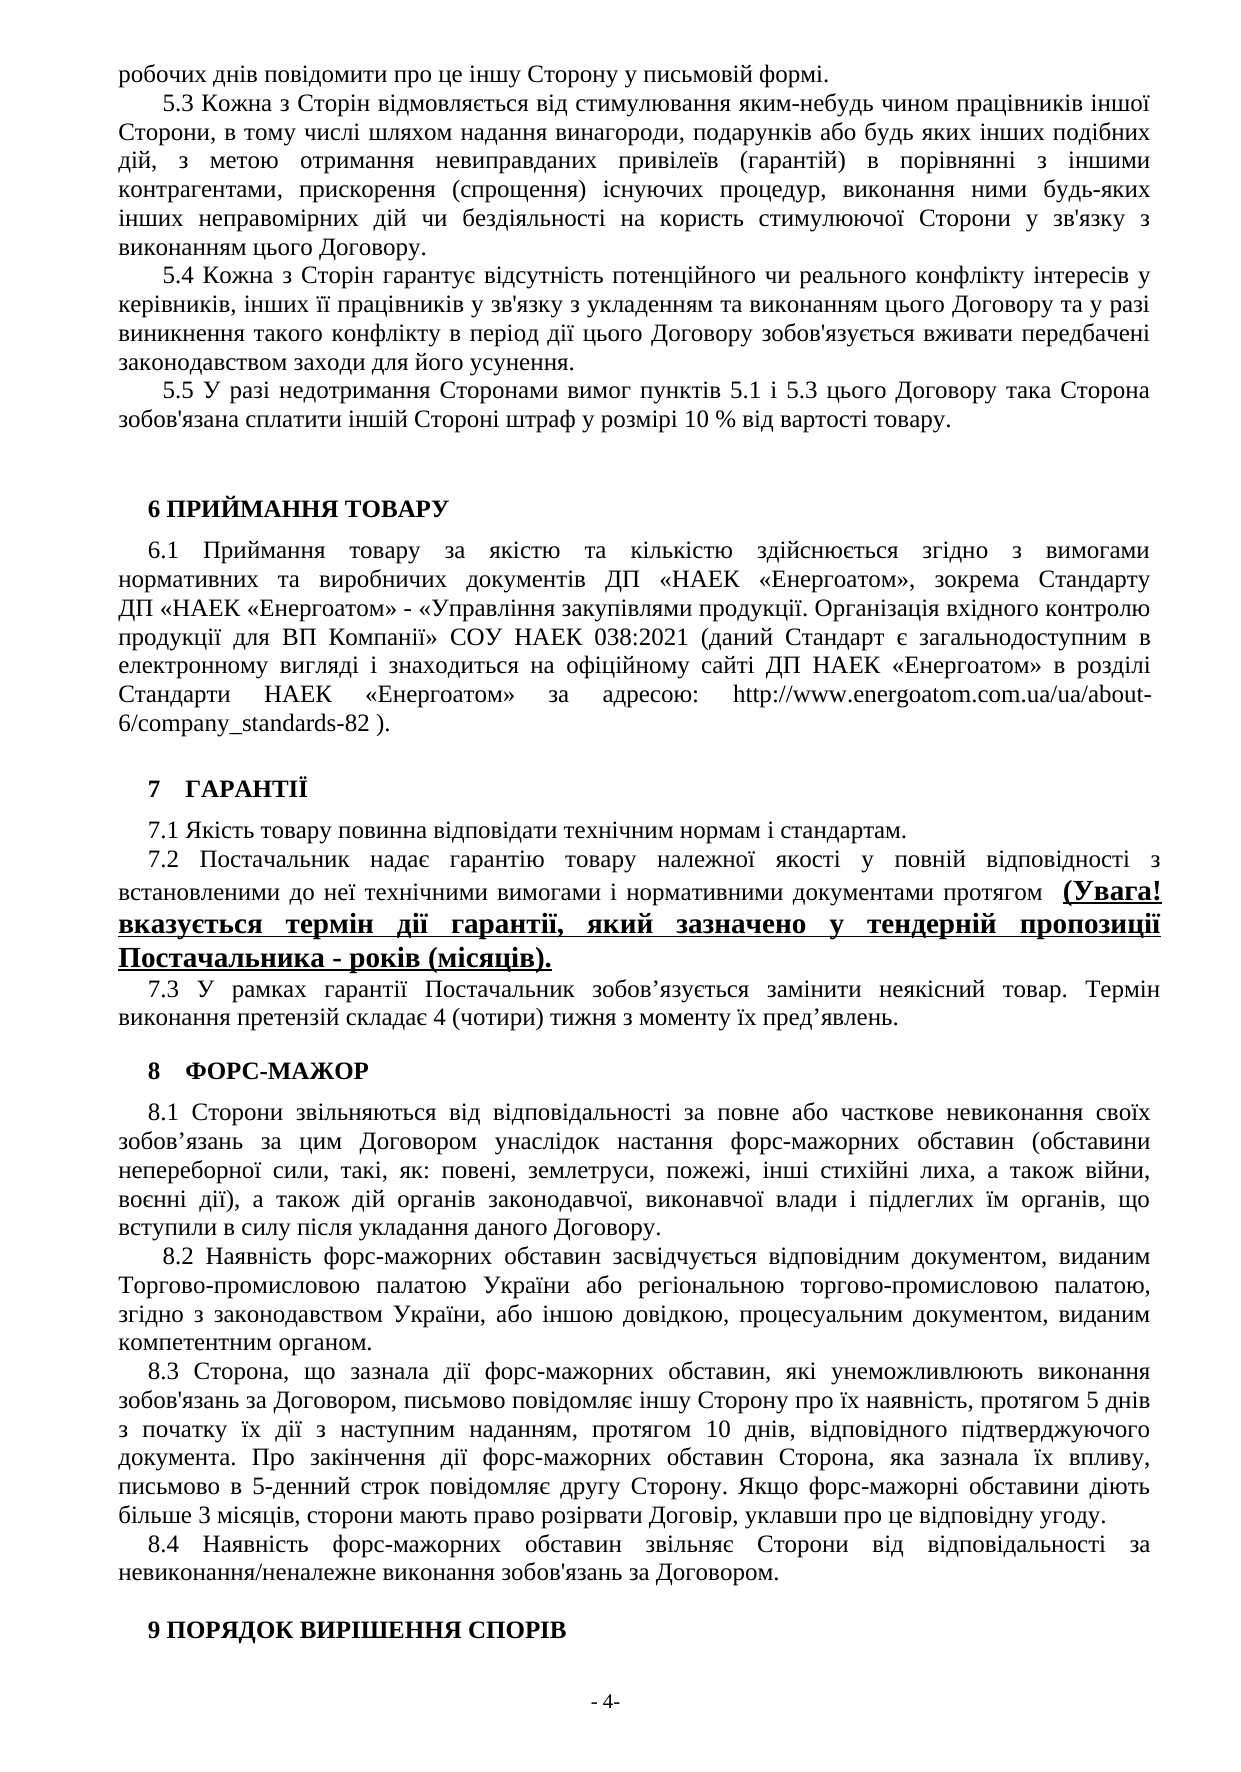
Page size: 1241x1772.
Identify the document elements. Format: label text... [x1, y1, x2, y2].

list ФОРС-МАЖОР [148, 1056, 1152, 1085]
text 6.1 Приймання товару за якістю та кількістю здійснюється згідно з вимогами нормативних та виробничих документів ДП «НАЕК «Енергоатом», зокрема Стандарту ДП «НАЕК «Енергоатом» - «Управління закупівлями продукції. Організація вхідного контролю продукції для ВП Компанії» СОУ НАЕК 038:2021 (даний Стандарт є загальнодоступним в електронному вигляді і знаходиться на офіційному сайті ДП НАЕК «Енергоатом» в розділі Стандарти НАЕК «Енергоатом» за адресою: http://www.energoatom.com.ua/ua/about-6/company_standards-82 ). [118, 536, 1152, 737]
text 8.4 Наявність форс-мажорних обставин звільняє Сторони від відповідальності за невиконання/неналежне виконання зобов'язань за Договором. [118, 1529, 1152, 1586]
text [118, 59, 1152, 88]
text 7.2 Постачальник надає гарантію товару належної якості у повній відповідності з встановленими до неї технічними вимогами і нормативними документами протягом (Увага! вказується термін дії гарантії, який зазначено у тендерній пропозиції Постачальника - років (місяців). [118, 844, 1162, 974]
text 8.2 Наявність форс-мажорних обставин засвідчується відповідним документом, виданим Торгово-промисловою палатою України або регіональною торгово-промисловою палатою, згідно з законодавством України, або іншою довідкою, процесуальним документом, виданим компетентним органом. [118, 1241, 1152, 1356]
text 5.5 У разі недотримання Сторонами вимог пунктів 5.1 і 5.3 цього Договору така Сторона зобов'язана сплатити іншій Стороні штраф у розмірі 10 % від вартості товару. [118, 375, 1152, 433]
text 8.3 Сторона, що зазнала дії форс-мажорних обставин, які унеможливлюють виконання зобов'язань за Договором, письмово повідомляє іншу Сторону про їх наявність, протягом 5 днів з початку їх дії з наступним наданням, протягом 10 днів, відповідного підтверджуючого документа. Про закінчення дії форс-мажорних обставин Сторона, яка зазнала їх впливу, письмово в 5-денний строк повідомляє другу Сторону. Якщо форс-мажорні обставини діють більше 3 місяців, сторони мають право розірвати Договір, уклавши про це відповідну угоду. [118, 1356, 1152, 1529]
text 5.4 Кожна з Сторін гарантує відсутність потенційного чи реального конфлікту інтересів у керівників, інших її працівників у зв'язку з укладенням та виконанням цього Договору та у разі виникнення такого конфлікту в період дії цього Договору зобов'язується вживати передбачені законодавством заходи для його усунення. [118, 260, 1152, 375]
list Якість товару повинна відповідати технічним нормам і стандартам. [148, 816, 1162, 844]
text 5.3 Кожна з Сторін відмовляється від стимулювання яким-небудь чином працівників іншої Сторони, в тому числі шляхом надання винагороди, подарунків або будь яких інших подібних дій, з метою отримання невиправданих привілеїв (гарантій) в порівнянні з іншими контрагентами, прискорення (спрощення) існуючих процедур, виконання ними будь-яких інших неправомірних дій чи бездіяльності на користь стимулюючої Сторони у зв'язку з виконанням цього Договору. [118, 88, 1152, 260]
text 8.1 Сторони звільняються від відповідальності за повне або часткове невиконання своїх зобов’язань за цим Договором унаслідок настання форс-мажорних обставин (обставини непереборної сили, такі, як: повені, землетруси, пожежі, інші стихійні лиха, а також війни, воєнні дії), а також дій органів законодавчої, виконавчої влади і підлеглих їм органів, що вступили в силу після укладання даного Договору. [118, 1097, 1152, 1241]
list ГАРАНТІЇ [148, 774, 1162, 803]
text 9 ПОРЯДОК ВИРІШЕННЯ СПОРІВ [118, 1615, 1152, 1644]
text 6 ПРИЙМАННЯ ТОВАРУ [118, 494, 1152, 523]
text 7.3 У рамках гарантії Постачальник зобов’язується замінити неякісний товар. Термін виконання претензій складає 4 (чотири) тижня з моменту їх пред’явлень. [118, 974, 1162, 1031]
